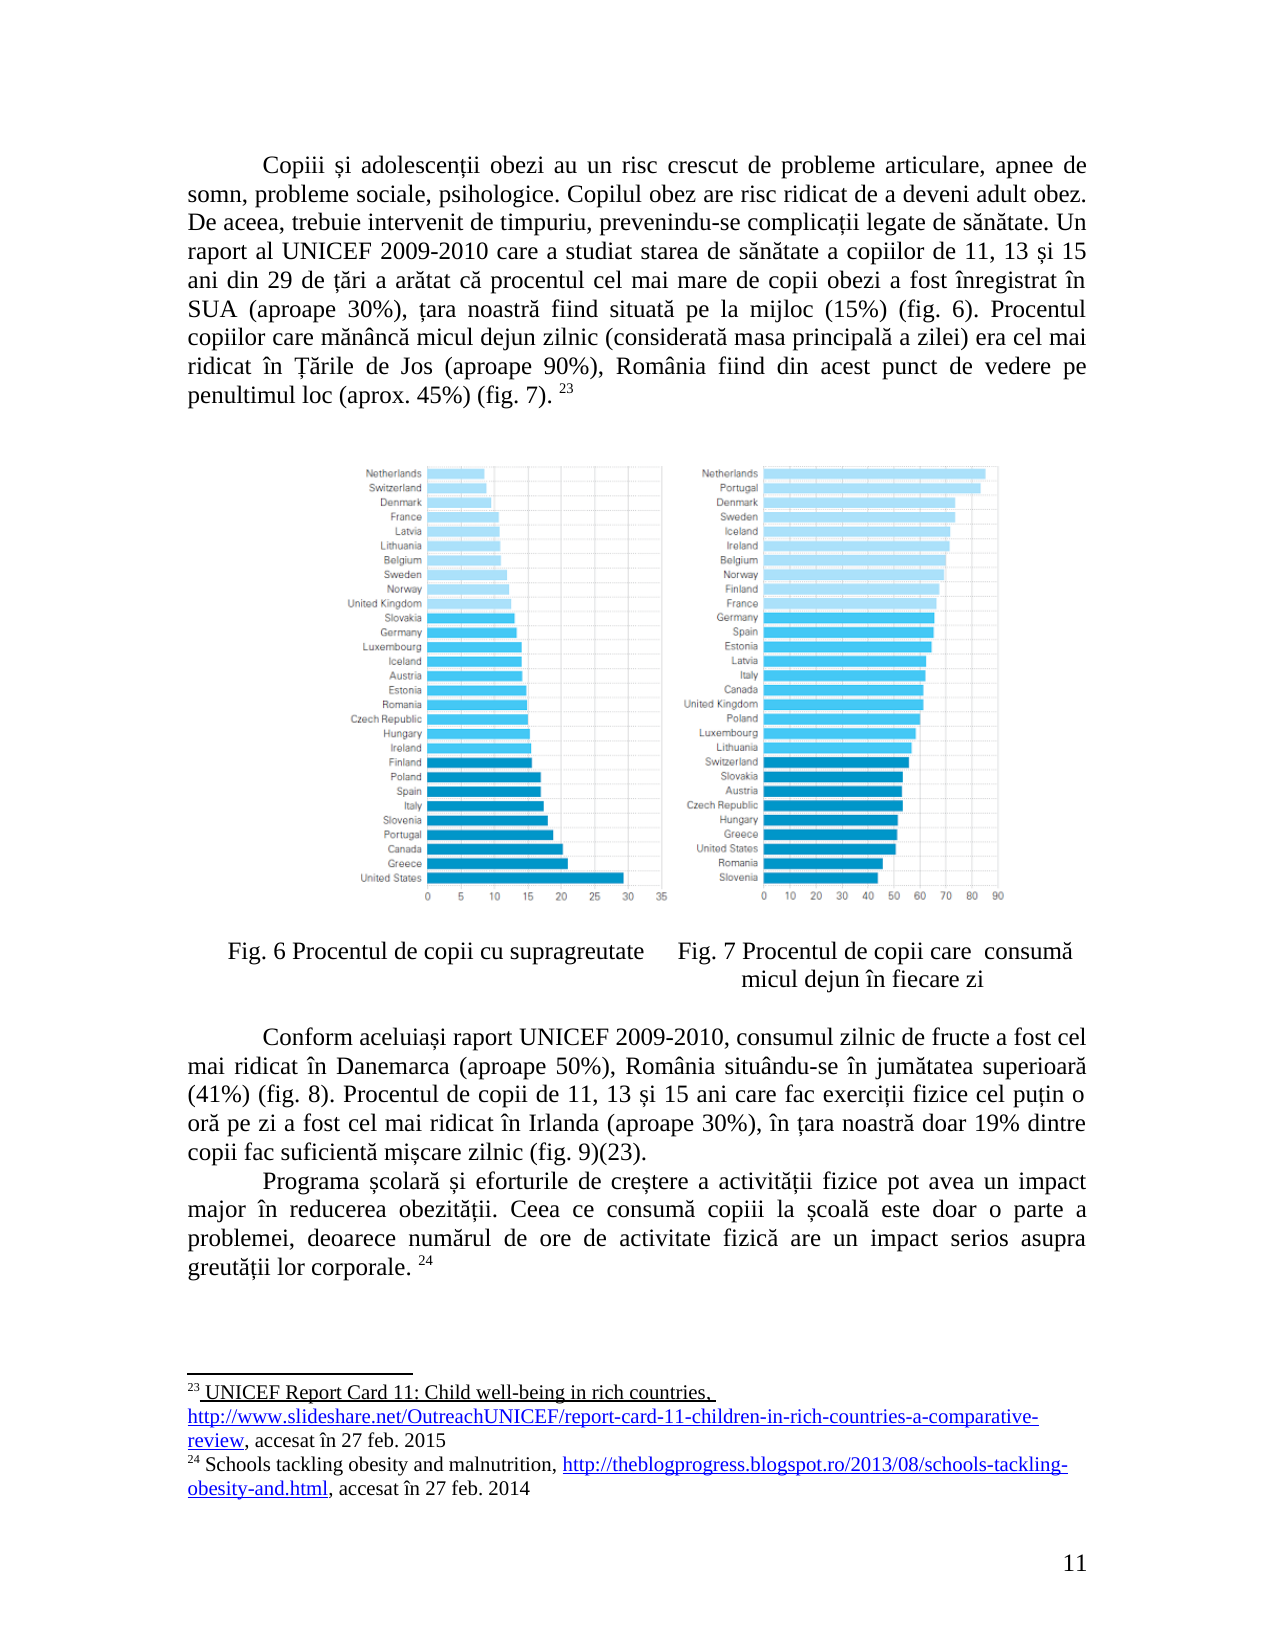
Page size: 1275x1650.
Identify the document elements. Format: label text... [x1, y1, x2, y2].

text Copiii și adolescenții obezi au un risc crescut de probleme articulare, apnee de somn, probleme sociale, psihologice. Copilul obez are risc ridicat de a deveni adult obez. De aceea, trebuie intervenit de timpuriu, prevenindu-se complicații legate de sănătate. Un raport al UNICEF 2009-2010 care a studiat starea de sănătate a copiilor de 11, 13 și 15 ani din 29 de țări a arătat că procentul cel mai mare de copii obezi a fost înregistrat în SUA (aproape 30%), țara noastră fiind situată pe la mijloc (15%) (fig. 6). Procentul copiilor care mănâncă micul dejun zilnic (considerată masa principală a zilei) era cel mai ridicat în Țările de Jos (aproape 90%), România fiind din acest punct de vedere pe penultimul loc (aprox. 45%) (fig. 7). [187, 150, 1087, 409]
text Programa școlară și eforturile de creștere a activității fizice pot avea un impact major în reducerea obezității. Ceea ce consumă copiii la școală este doar o parte a problemei, deoarece numărul de ore de activitate fizică are un impact serios asupra greutății lor corporale. [187, 1166, 1087, 1281]
text Conform aceluiași raport UNICEF 2009-2010, consumul zilnic de fructe a fost cel mai ridicat în Danemarca (aproape 50%), România situându-se în jumătatea superioară (41%) (fig. 8). Procentul de copii de 11, 13 și 15 ani care fac exerciții fizice cel puțin o oră pe zi a fost cel mai ridicat în Irlanda (aproape 30%), în țara noastră doar 19% dintre copii fac suficientă mișcare zilnic (fig. 9)(23). [187, 1022, 1087, 1166]
picture [339, 466, 1011, 907]
text Fig. 6 Procentul de copii cu supragreutate Fig. 7 Procentul de copii care consumă micul dejun în fiecare zi [187, 936, 1087, 993]
